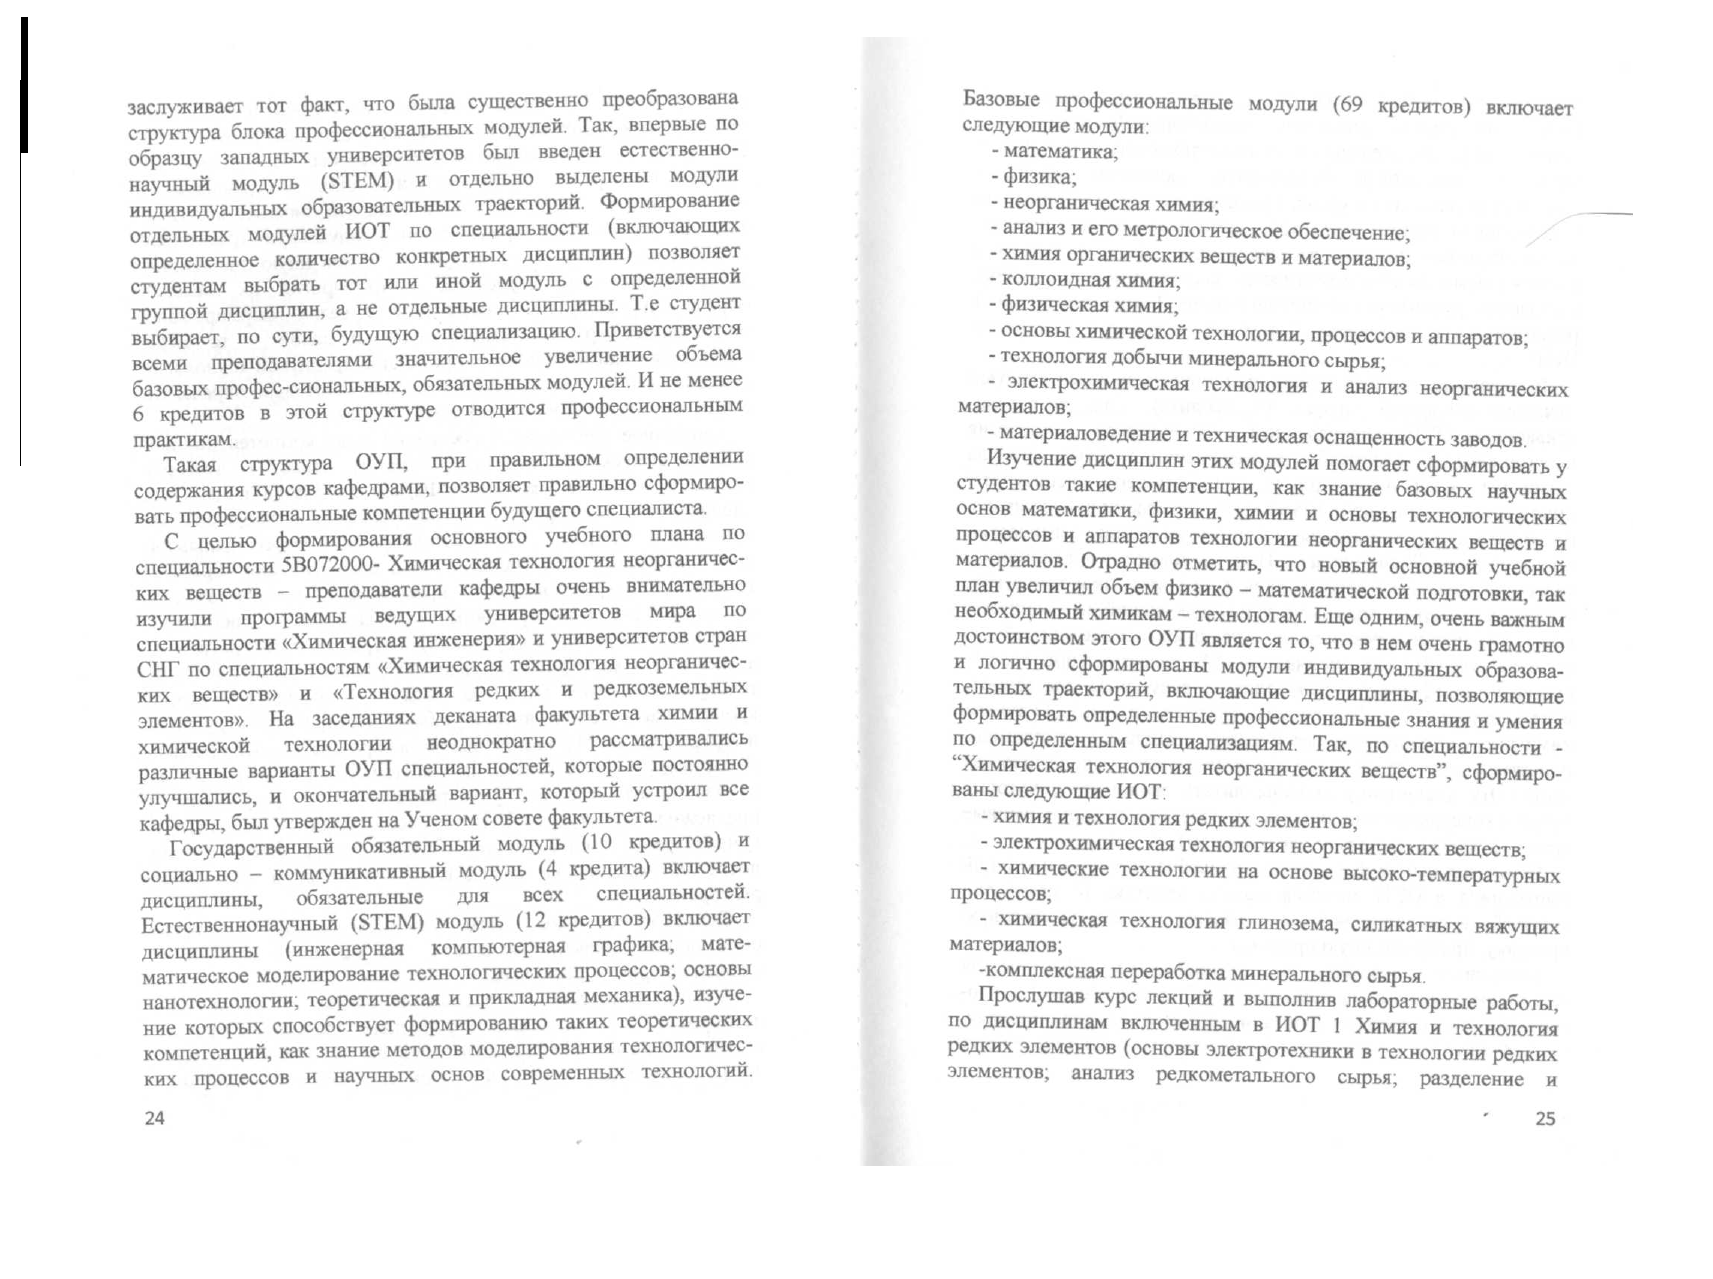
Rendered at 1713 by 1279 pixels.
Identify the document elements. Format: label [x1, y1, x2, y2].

picture [70, 37, 1633, 1166]
